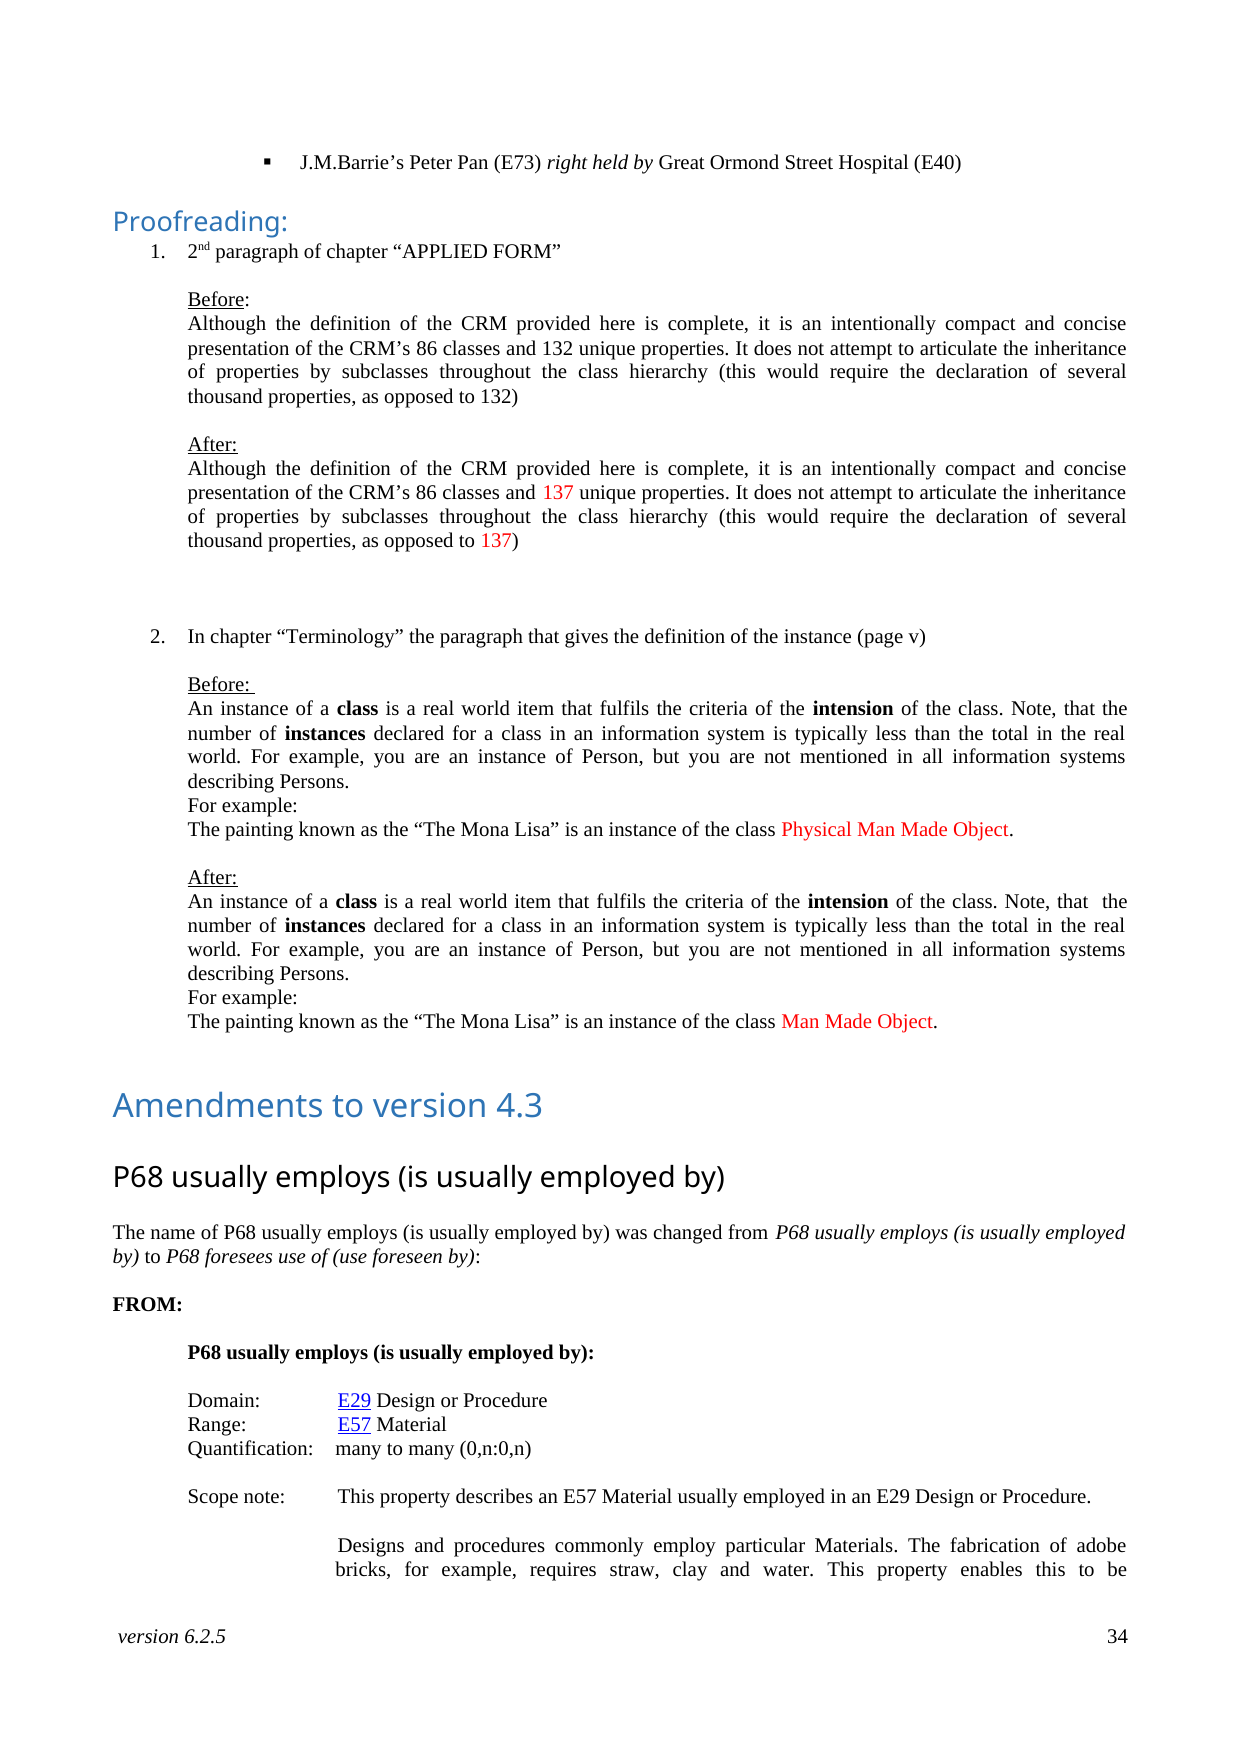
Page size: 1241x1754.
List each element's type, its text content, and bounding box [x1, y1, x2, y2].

text Domain: E29 Design or Procedure [187, 1388, 1128, 1412]
subtitle P68 usually employs (is usually employed by) [112, 1156, 1128, 1196]
list In chapter “Terminology” the paragraph that gives the definition of the instance (page v) [150, 624, 1128, 648]
text Quantification: many to many (0,n:0,n) [187, 1436, 1128, 1460]
text After: [112, 865, 1128, 889]
text The painting known as the “The Mona Lisa” is an instance of the class Physical Man Made Object. [112, 817, 1128, 841]
text For example: [112, 985, 1128, 1009]
text FROM: [112, 1292, 1128, 1316]
text P68 usually employs (is usually employed by): [187, 1340, 1128, 1364]
text For example: [112, 793, 1128, 817]
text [335, 1532, 1128, 1581]
text An instance of a class is a real world item that fulfils the criteria of the intension of the class. Note, that the number of instances declared for a class in an information system is typically less than the total in the real world. For example, you are an instance of Person, but you are not mentioned in all information systems describing Persons. [187, 889, 1128, 985]
text Although the definition of the CRM provided here is complete, it is an intentionally compact and concise presentation of the CRM’s 86 classes and 132 unique properties. It does not attempt to articulate the inheritance of properties by subclasses throughout the class hierarchy (this would require the declaration of several thousand properties, as opposed to 132) [187, 311, 1128, 408]
text Before: [187, 672, 1128, 696]
list J.M.Barrie’s Peter Pan (E73) right held by Great Ormond Street Hospital (E40) [262, 150, 1128, 174]
text An instance of a class is a real world item that fulfils the criteria of the intension of the class. Note, that the number of instances declared for a class in an information system is typically less than the total in the real world. For example, you are an instance of Person, but you are not mentioned in all information systems describing Persons. [187, 696, 1128, 793]
list 2nd paragraph of chapter “APPLIED FORM” [150, 239, 1128, 263]
text Although the definition of the CRM provided here is complete, it is an intentionally compact and concise presentation of the CRM’s 86 classes and 137 unique properties. It does not attempt to articulate the inheritance of properties by subclasses throughout the class hierarchy (this would require the declaration of several thousand properties, as opposed to 137) [187, 456, 1128, 552]
text The painting known as the “The Mona Lisa” is an instance of the class Man Made Object. [112, 1009, 1128, 1033]
text Scope note: This property describes an E57 Material usually employed in an E29 Design or Procedure. [187, 1484, 1128, 1508]
text After: [112, 432, 1128, 456]
text Range: E57 Material [187, 1412, 1128, 1436]
text The name of P68 usually employs (is usually employed by) was changed from P68 usually employs (is usually employed by) to P68 foresees use of (use foreseen by): [112, 1220, 1128, 1268]
text Before: [187, 287, 1128, 311]
subtitle Proofreading: [112, 202, 1128, 239]
subtitle Amendments to version 4.3 [112, 1082, 1128, 1128]
